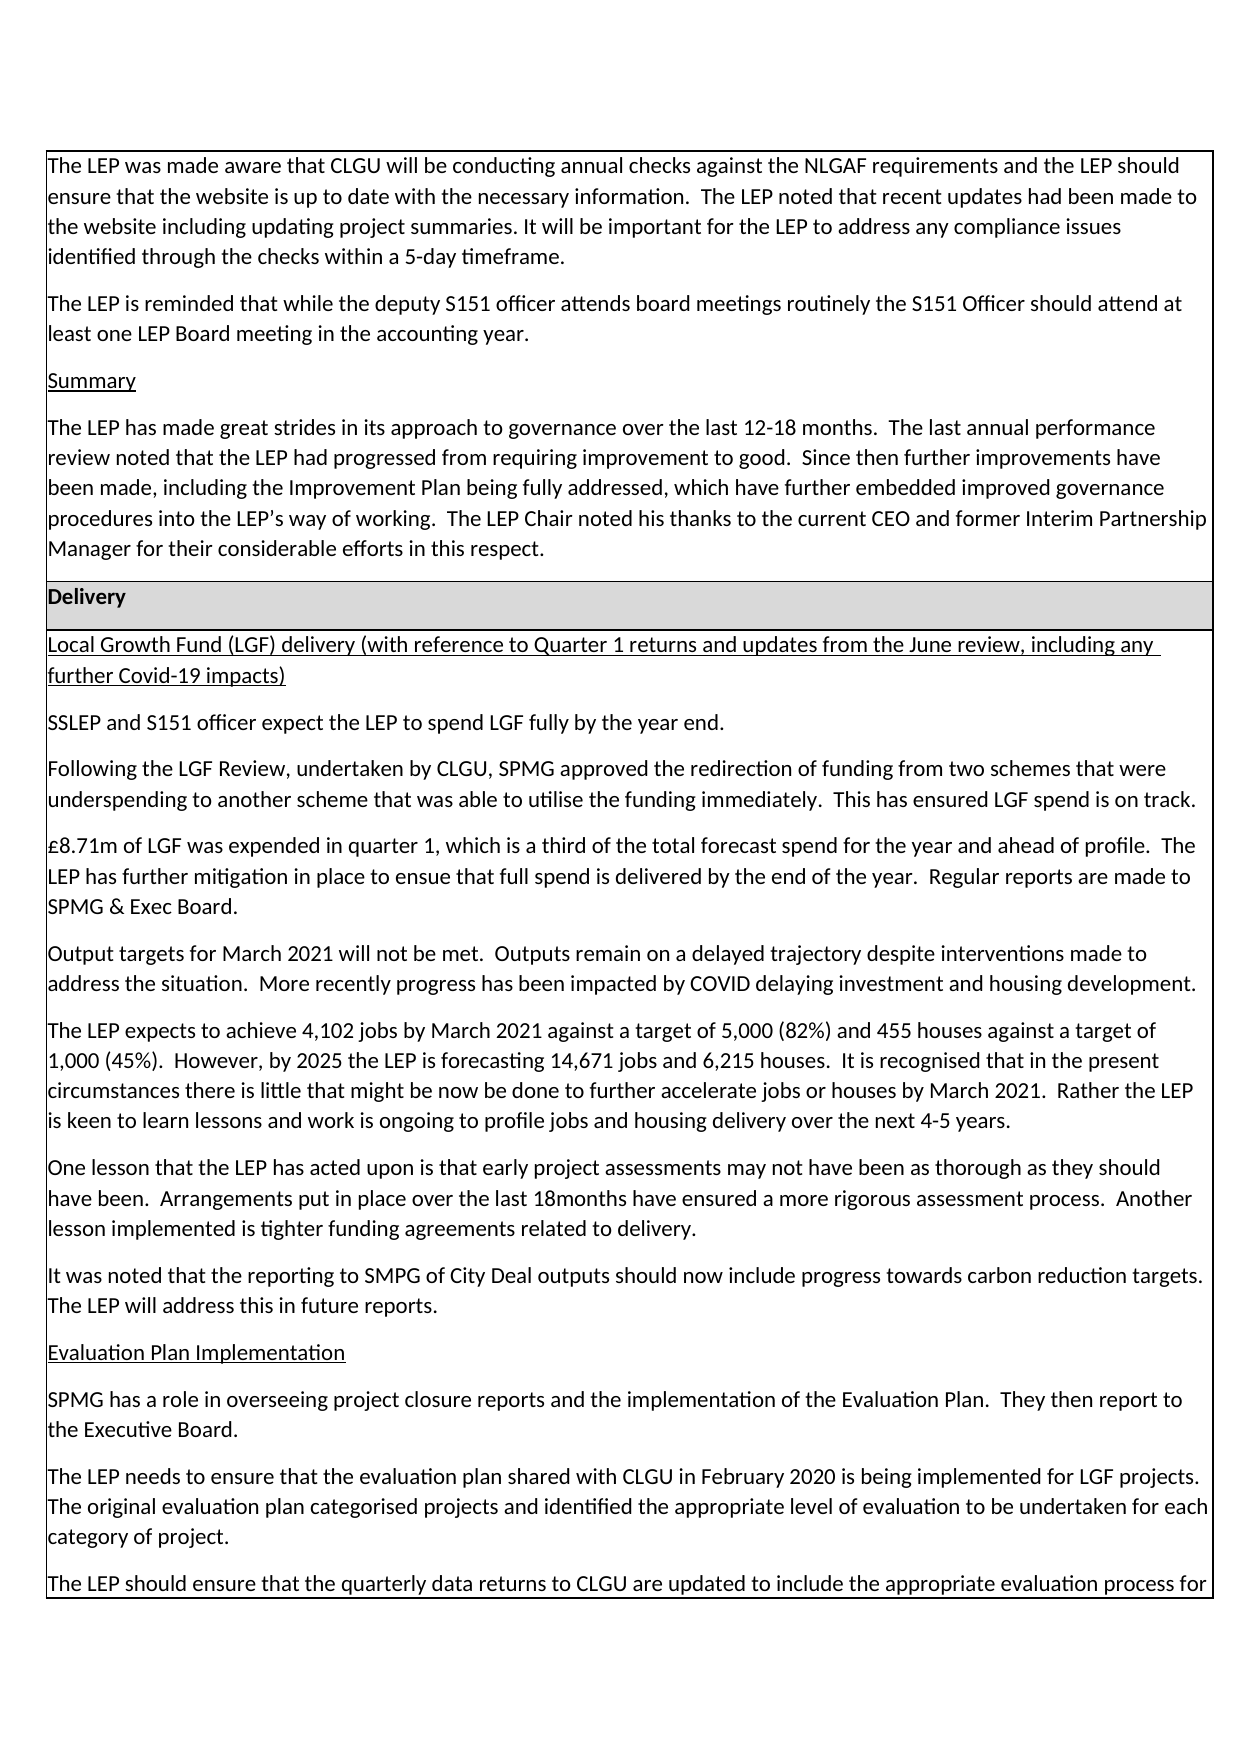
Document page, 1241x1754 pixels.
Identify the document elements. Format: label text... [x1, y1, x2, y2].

table_cell Delivery [47, 582, 1212, 629]
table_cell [47, 631, 1212, 1597]
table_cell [47, 152, 1212, 581]
